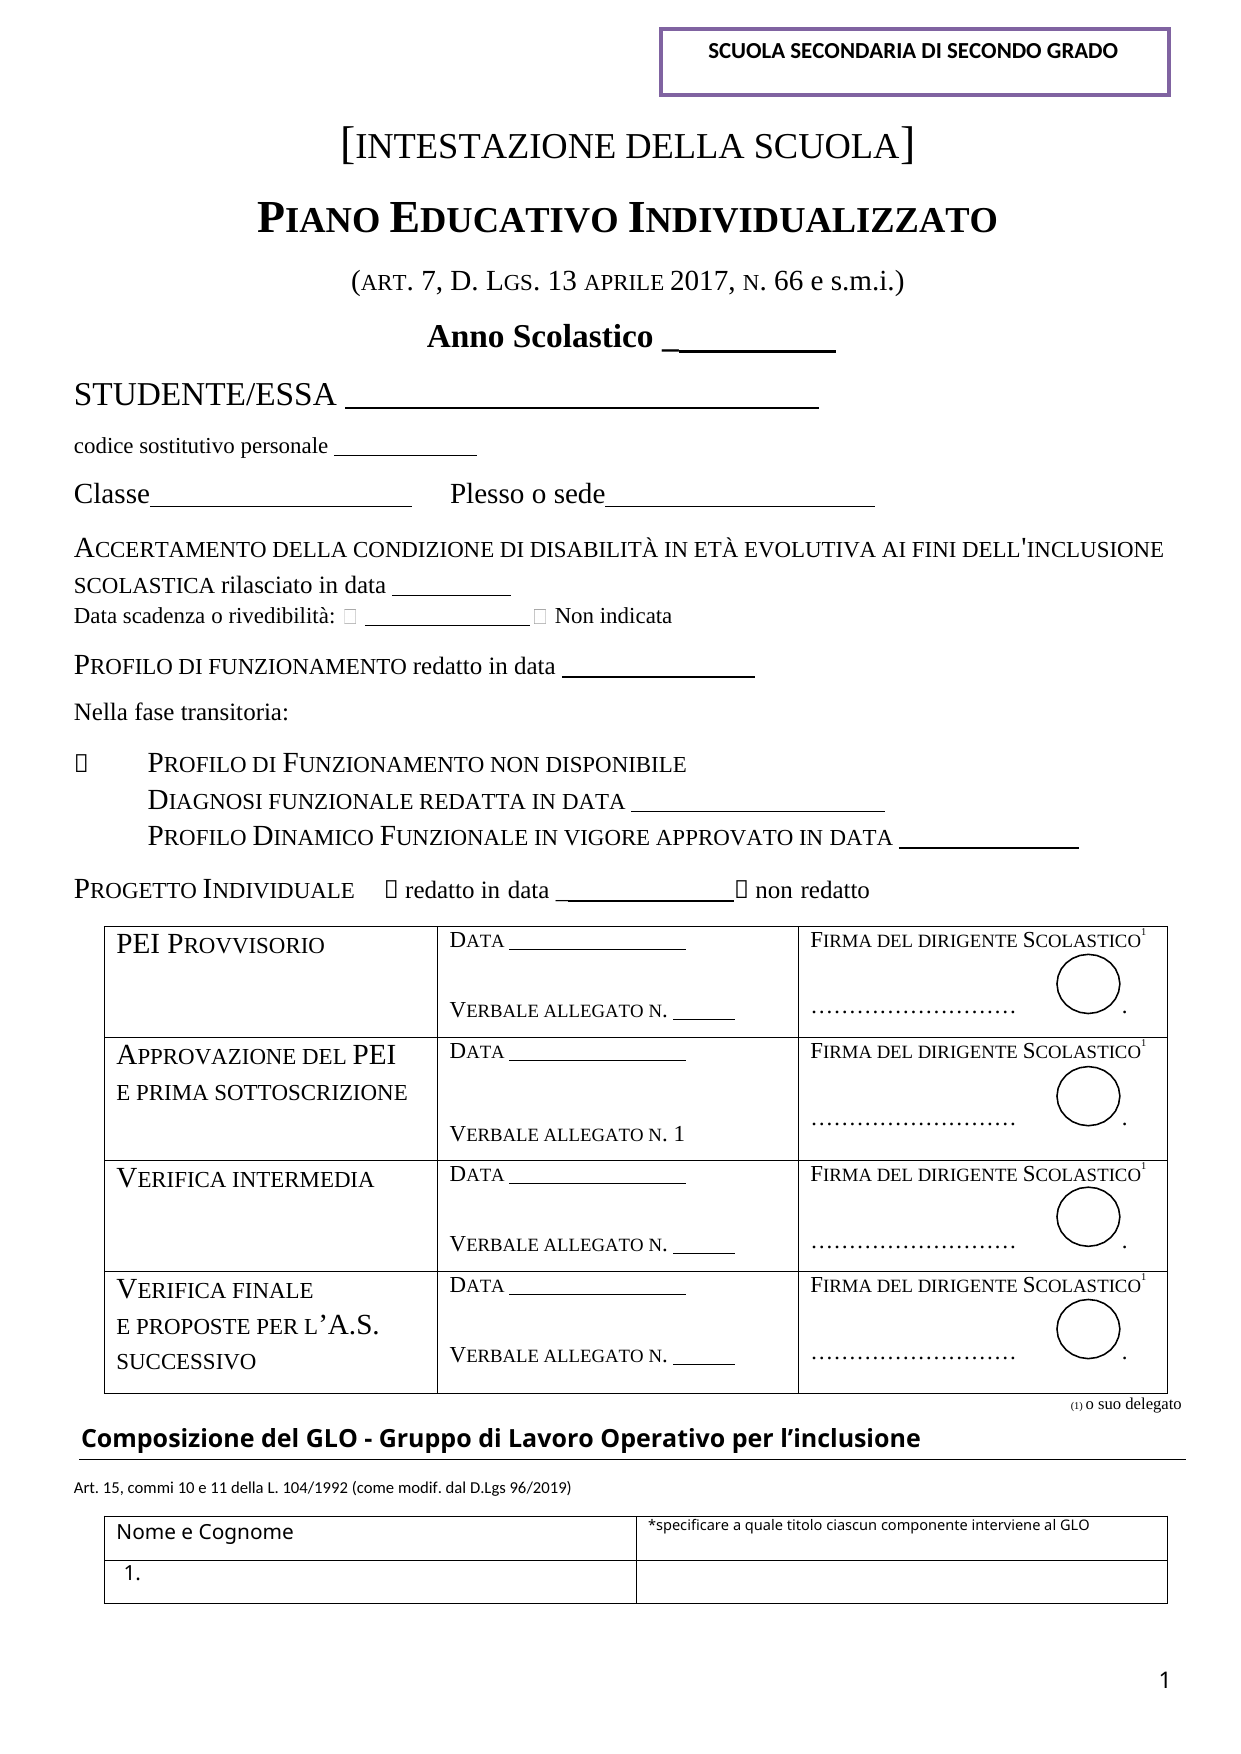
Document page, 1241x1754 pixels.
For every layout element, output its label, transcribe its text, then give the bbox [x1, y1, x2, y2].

text PROFILO DINAMICO FUNZIONALE IN VIGORE APPROVATO IN DATA [147, 818, 1196, 852]
table_header DATA VERBALE ALLEGATO N. [438, 927, 798, 1037]
table_cell DATA VERBALE ALLEGATO N. [438, 1161, 798, 1271]
table_header Nome e Cognome [105, 1517, 636, 1559]
table_cell [637, 1561, 1167, 1603]
table_cell VERIFICA INTERMEDIA [105, 1161, 437, 1271]
subtitle Composizione del GLO - Gruppo di Lavoro Operativo per l’inclusione [81, 1421, 933, 1455]
table_cell FIRMA DEL DIRIGENTE SCOLASTICO1 ……………………… . [799, 1161, 1167, 1271]
subtitle codice sostitutivo personale [74, 432, 1196, 458]
table_cell FIRMA DEL DIRIGENTE SCOLASTICO1 ……………………… . [799, 1272, 1167, 1392]
table_cell DATA VERBALE ALLEGATO N. 1 [438, 1038, 798, 1160]
table_cell VERIFICA FINALE E PROPOSTE PER L’A.S. SUCCESSIVO [105, 1272, 437, 1392]
table_header FIRMA DEL DIRIGENTE SCOLASTICO1 ……………………… . [799, 927, 1167, 1037]
subtitle  PROFILO DI FUNZIONAMENTO NON DISPONIBILE [74, 745, 1196, 779]
text (ART. 7, D. LGS. 13 APRILE 2017, N. 66 e s.m.i.) [59, 263, 1196, 296]
subtitle Data scadenza o rivedibilità: Non indicata [74, 602, 1196, 629]
text SCOLASTICA rilasciato in data [74, 570, 1196, 599]
table_cell DATA VERBALE ALLEGATO N. [438, 1272, 798, 1392]
table_header PEI PROVVISORIO [105, 927, 437, 1037]
text Art. 15, commi 10 e 11 della L. 104/1992 (come modif. dal D.Lgs 96/2019) [74, 1477, 1196, 1497]
subtitle ACCERTAMENTO DELLA CONDIZIONE DI DISABILITÀ IN ETÀ EVOLUTIVA AI FINI DELL'INCLUSIONE [74, 530, 1196, 563]
table_cell 1. [105, 1561, 636, 1603]
text PROFILO DI FUNZIONAMENTO redatto in data Nella fase transitoria: [74, 647, 755, 726]
text PROGETTO INDIVIDUALE  redatto in data _  non redatto [74, 871, 1196, 906]
table_cell FIRMA DEL DIRIGENTE SCOLASTICO1 ……………………… . [799, 1038, 1167, 1160]
text STUDENTE/ESSA [74, 374, 1196, 412]
text DIAGNOSI FUNZIONALE REDATTA IN DATA [147, 782, 1196, 816]
text PIANO EDUCATIVO INDIVIDUALIZZATO [58, 190, 1196, 242]
table_header *specificare a quale titolo ciascun componente interviene al GLO [637, 1517, 1167, 1559]
text (1) o suo delegato [1071, 1394, 1196, 1413]
text [INTESTAZIONE DELLA SCUOLA] [59, 116, 1196, 169]
text Classe Plesso o sede [74, 477, 1196, 510]
table_cell APPROVAZIONE DEL PEI E PRIMA SOTTOSCRIZIONE [105, 1038, 437, 1160]
text Anno Scolastico _ [66, 316, 1196, 355]
